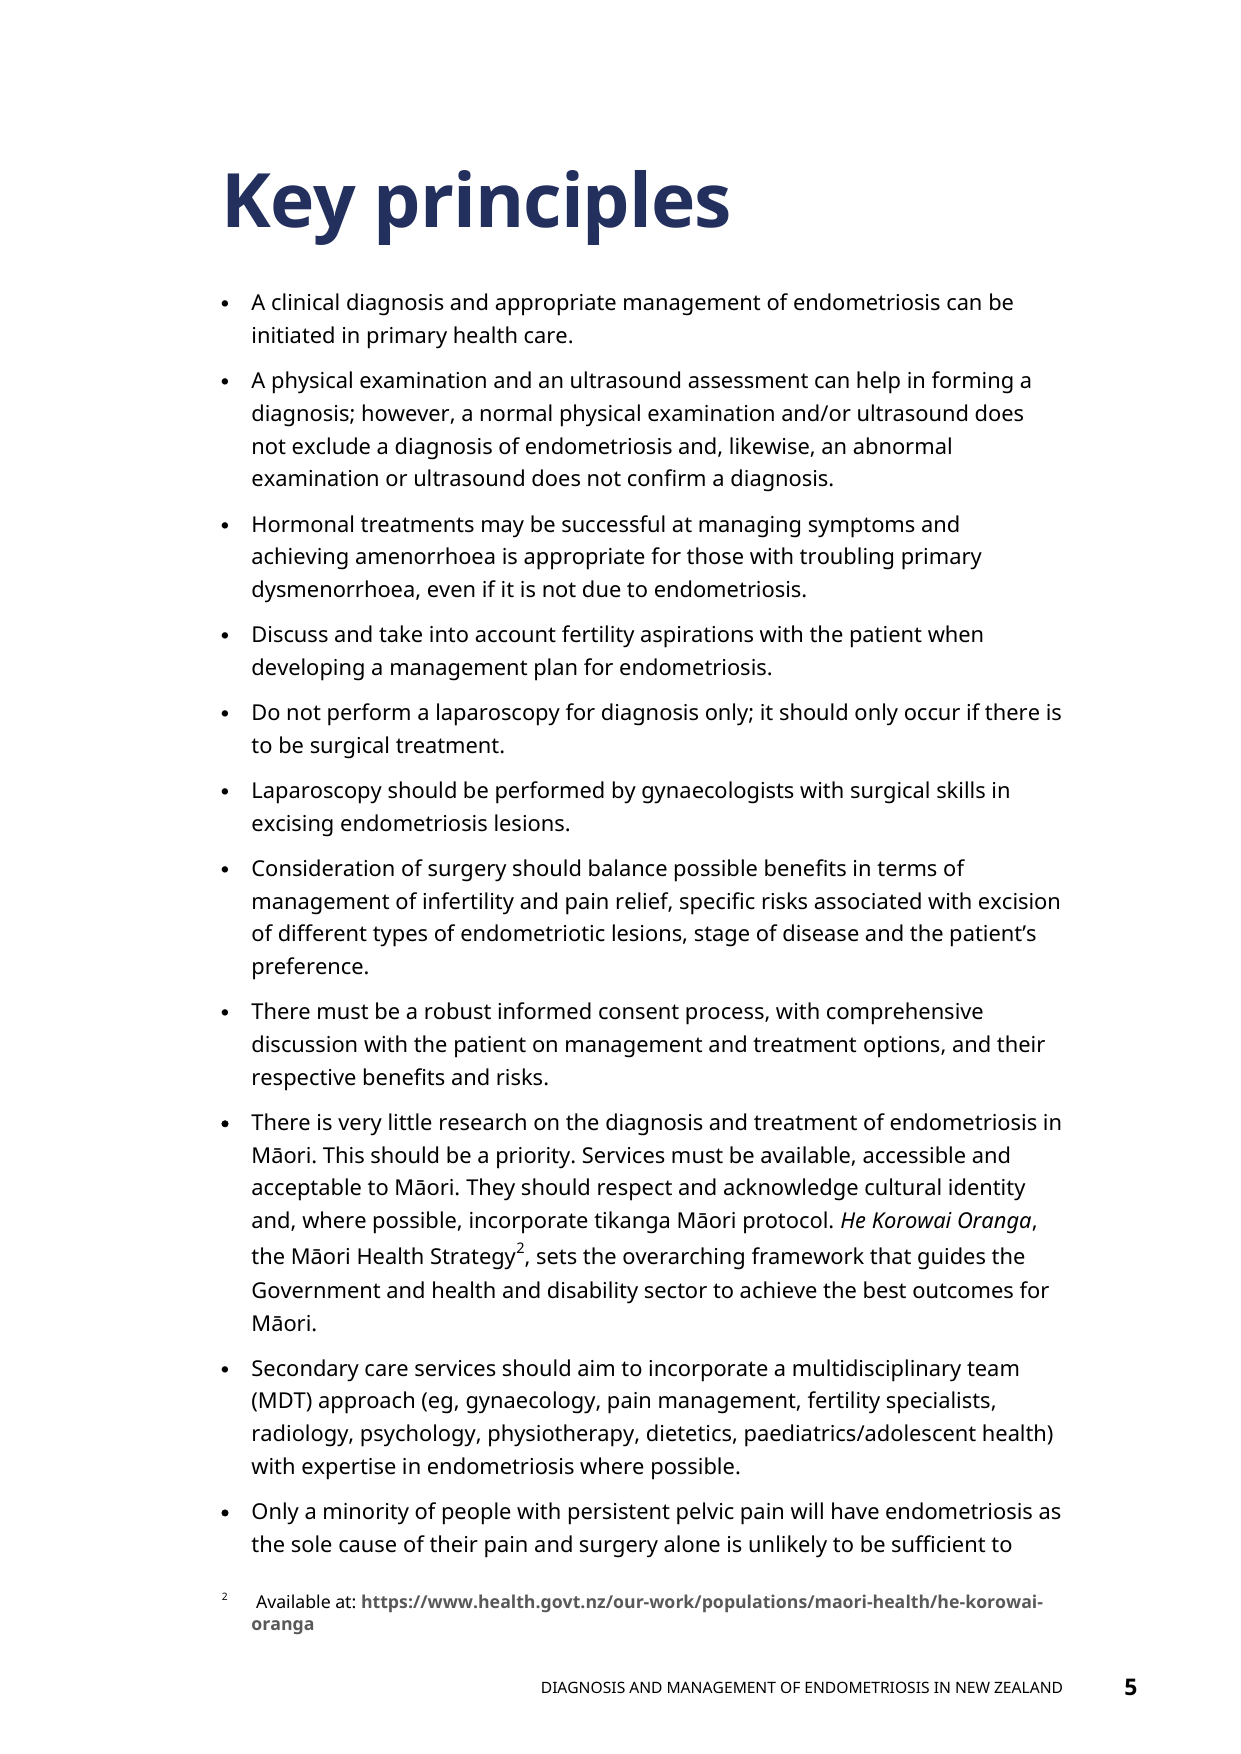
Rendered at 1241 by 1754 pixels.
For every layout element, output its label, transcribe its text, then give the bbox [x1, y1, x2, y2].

text Laparoscopy should be performed by gynaecologists with surgical skills in excising endometriosis lesions. [222, 775, 1063, 838]
text There is very little research on the diagnosis and treatment of endometriosis in Māori. This should be a priority. Services must be available, accessible and acceptable to Māori. They should respect and acknowledge cultural identity and, where possible, incorporate tikanga Māori protocol. He Korowai Oranga, the Māori Health Strategy, sets the overarching framework that guides the Government and health and disability sector to achieve the best outcomes for Māori. [222, 1107, 1063, 1337]
text Hormonal treatments may be successful at managing symptoms and achieving amenorrhoea is appropriate for those with troubling primary dysmenorrhoea, even if it is not due to endometriosis. [222, 509, 1063, 604]
text Do not perform a laparoscopy for diagnosis only; it should only occur if there is to be surgical treatment. [222, 697, 1063, 760]
text Consideration of surgery should balance possible benefits in terms of management of infertility and pain relief, specific risks associated with excision of different types of endometriotic lesions, stage of disease and the patient’s preference. [222, 853, 1063, 981]
text A clinical diagnosis and appropriate management of endometriosis can be initiated in primary health care. [222, 287, 1063, 350]
subtitle Key principles [222, 148, 1063, 250]
text A physical examination and an ultrasound assessment can help in forming a diagnosis; however, a normal physical examination and/or ultrasound does not exclude a diagnosis of endometriosis and, likewise, an abnormal examination or ultrasound does not confirm a diagnosis. [222, 365, 1063, 493]
text Discuss and take into account fertility aspirations with the patient when developing a management plan for endometriosis. [222, 619, 1063, 682]
text There must be a robust informed consent process, with comprehensive discussion with the patient on management and treatment options, and their respective benefits and risks. [222, 996, 1063, 1092]
text Secondary care services should aim to incorporate a multidisciplinary team (MDT) approach (eg, gynaecology, pain management, fertility specialists, radiology, psychology, physiotherapy, dietetics, paediatrics/adolescent health) with expertise in endometriosis where possible. [222, 1353, 1063, 1481]
